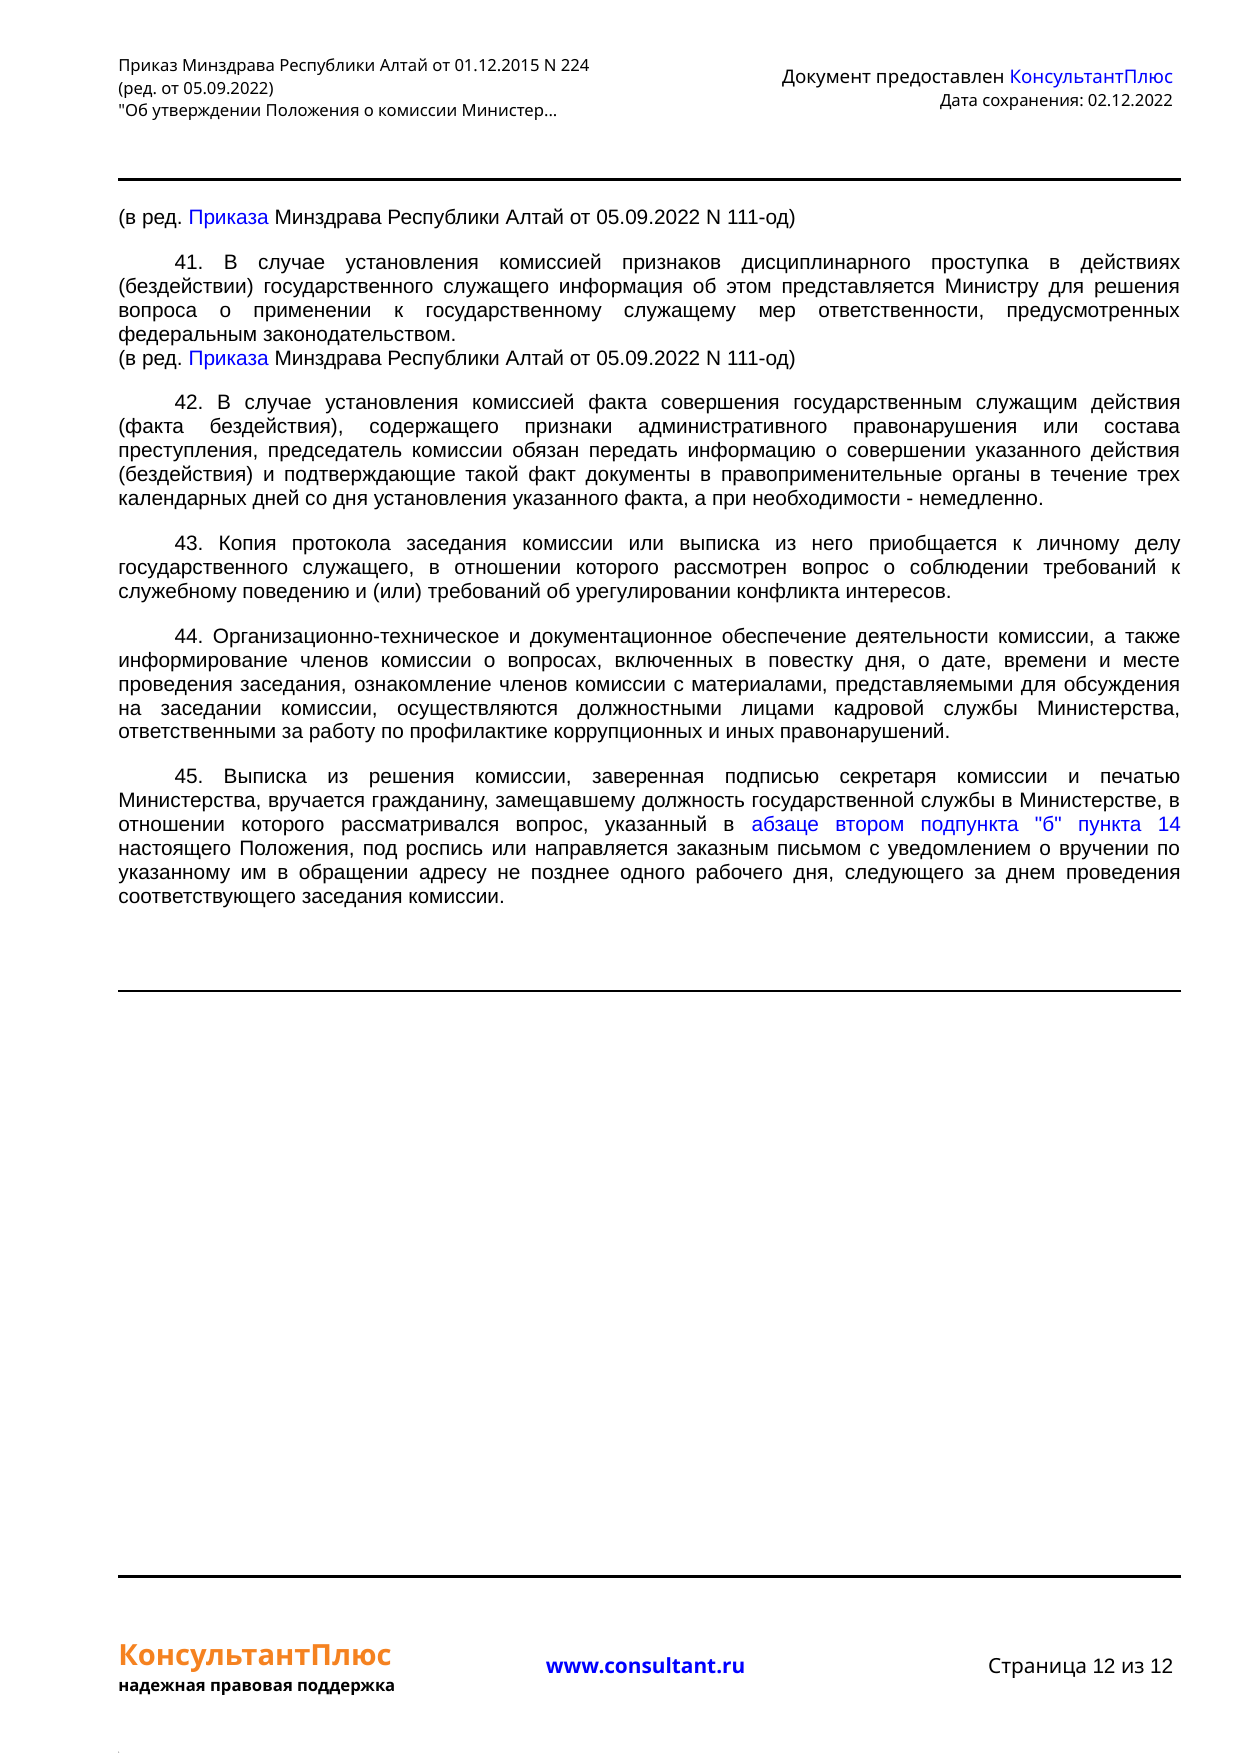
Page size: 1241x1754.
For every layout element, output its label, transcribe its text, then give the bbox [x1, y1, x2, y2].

text (в ред. Приказа Минздрава Республики Алтай от 05.09.2022 N 111-од) [118, 205, 1181, 229]
text 43. Копия протокола заседания комиссии или выписка из него приобщается к личному делу государственного служащего, в отношении которого рассмотрен вопрос о соблюдении требований к служебному поведению и (или) требований об урегулировании конфликта интересов. [118, 531, 1181, 603]
text 41. В случае установления комиссией признаков дисциплинарного проступка в действиях (бездействии) государственного служащего информация об этом представляется Министру для решения вопроса о применении к государственному служащему мер ответственности, предусмотренных федеральным законодательством. [118, 249, 1181, 345]
text 44. Организационно-техническое и документационное обеспечение деятельности комиссии, а также информирование членов комиссии о вопросах, включенных в повестку дня, о дате, времени и месте проведения заседания, ознакомление членов комиссии с материалами, представляемыми для обсуждения на заседании комиссии, осуществляются должностными лицами кадровой службы Министерства, ответственными за работу по профилактике коррупционных и иных правонарушений. [118, 623, 1181, 743]
text 42. В случае установления комиссией факта совершения государственным служащим действия (факта бездействия), содержащего признаки административного правонарушения или состава преступления, председатель комиссии обязан передать информацию о совершении указанного действия (бездействия) и подтверждающие такой факт документы в правоприменительные органы в течение трех календарных дней со дня установления указанного факта, а при необходимости - немедленно. [118, 390, 1181, 510]
text (в ред. Приказа Минздрава Республики Алтай от 05.09.2022 N 111-од) [118, 345, 1181, 369]
text 45. Выписка из решения комиссии, заверенная подписью секретаря комиссии и печатью Министерства, вручается гражданину, замещавшему должность государственной службы в Министерстве, в отношении которого рассматривался вопрос, указанный в абзаце втором подпункта "б" пункта 14 настоящего Положения, под роспись или направляется заказным письмом с уведомлением о вручении по указанному им в обращении адресу не позднее одного рабочего дня, следующего за днем проведения соответствующего заседания комиссии. [118, 764, 1181, 908]
